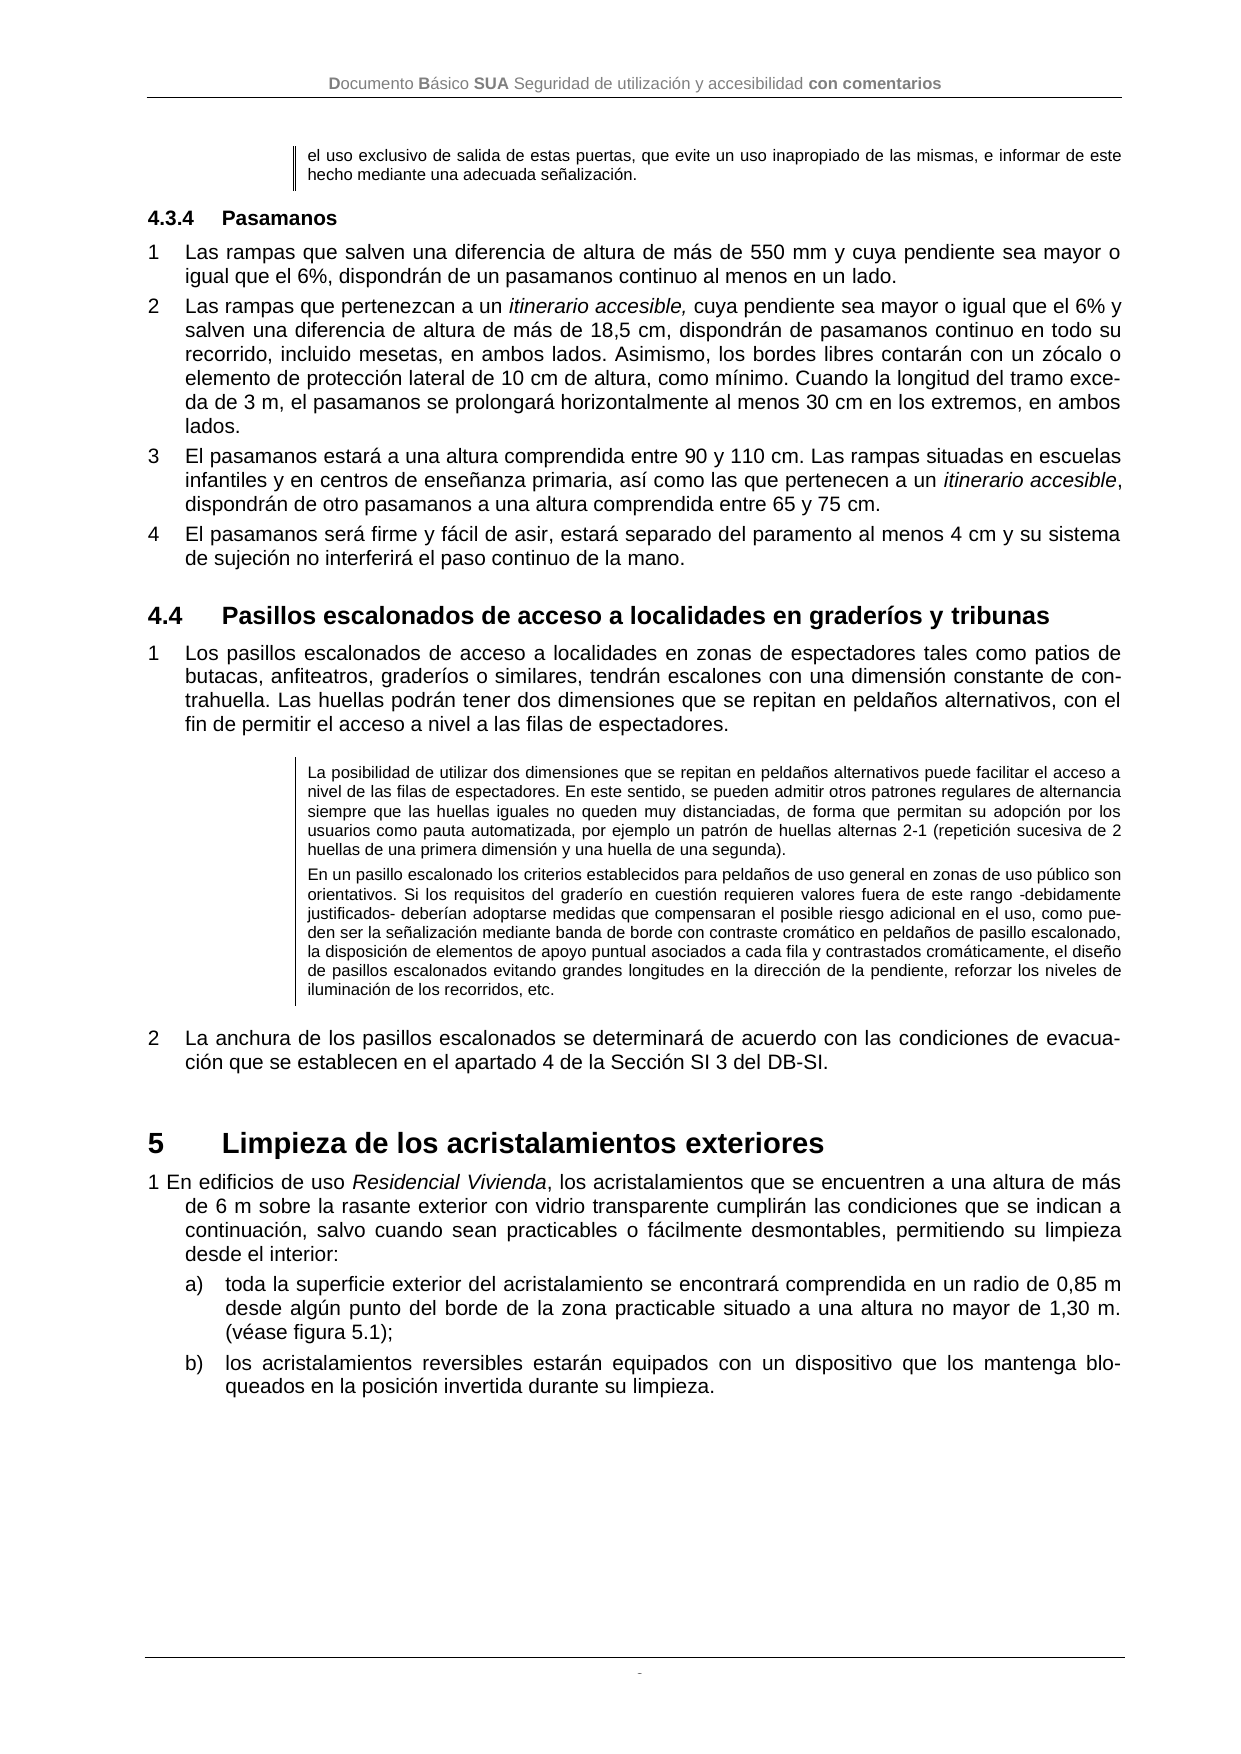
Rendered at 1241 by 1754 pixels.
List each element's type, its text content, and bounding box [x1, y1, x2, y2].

text 5 Limpieza de los acristalamientos exteriores [148, 1126, 1142, 1160]
subtitle La anchura de los pasillos escalonados se determinará de acuerdo con las condiciones de evacua- ción que se establecen en el apartado 4 de la Sección SI 3 del DB-SI. [148, 1026, 1122, 1074]
list El pasamanos estará a una altura comprendida entre 90 y 110 cm. Las rampas situadas en escuelas infantiles y en centros de enseñanza primaria, así como las que pertenecen a un itinerario accesible, dispondrán de otro pasamanos a una altura comprendida entre 65 y 75 cm. [148, 444, 1123, 516]
subtitle Pasamanos [148, 205, 1142, 229]
list toda la superficie exterior del acristalamiento se encontrará comprendida en un radio de 0,85 m desde algún punto del borde de la zona practicable situado a una altura no mayor de 1,30 m. (véase figura 5.1); [185, 1272, 1122, 1344]
text La posibilidad de utilizar dos dimensiones que se repitan en peldaños alternativos puede facilitar el acceso a nivel de las filas de espectadores. En este sentido, se pueden admitir otros patrones regulares de alternancia siempre que las huellas iguales no queden muy distanciadas, de forma que permitan su adopción por los usuarios como pauta automatizada, por ejemplo un patrón de huellas alternas 2-1 (repetición sucesiva de 2 huellas de una primera dimensión y una huella de una segunda). [307, 763, 1122, 859]
subtitle Las rampas que salven una diferencia de altura de más de 550 mm y cuya pendiente sea mayor o igual que el 6%, dispondrán de un pasamanos continuo al menos en un lado. [148, 239, 1122, 287]
list El pasamanos será firme y fácil de asir, estará separado del paramento al menos 4 cm y su sistema de sujeción no interferirá el paso continuo de la mano. [148, 522, 1122, 570]
text En un pasillo escalonado los criterios establecidos para peldaños de uso general en zonas de uso público son orientativos. Si los requisitos del graderío en cuestión requieren valores fuera de este rango -debidamente justificados- deberían adoptarse medidas que compensaran el posible riesgo adicional en el uso, como pue- den ser la señalización mediante banda de borde con contraste cromático en peldaños de pasillo escalonado, la disposición de elementos de apoyo puntual asociados a cada fila y contrastados cromáticamente, el diseño de pasillos escalonados evitando grandes longitudes en la dirección de la pendiente, reforzar los niveles de iluminación de los recorridos, etc. [307, 865, 1123, 999]
list Pasillos escalonados de acceso a localidades en graderíos y tribunas [148, 601, 1142, 630]
list Los pasillos escalonados de acceso a localidades en zonas de espectadores tales como patios de butacas, anfiteatros, graderíos o similares, tendrán escalones con una dimensión constante de con- trahuella. Las huellas podrán tener dos dimensiones que se repitan en peldaños alternativos, con el fin de permitir el acceso a nivel a las filas de espectadores. [148, 640, 1123, 736]
list los acristalamientos reversibles estarán equipados con un dispositivo que los mantenga blo- queados en la posición invertida durante su limpieza. [185, 1350, 1123, 1398]
text 1 En edificios de uso Residencial Vivienda, los acristalamientos que se encuentren a una altura de más de 6 m sobre la rasante exterior con vidrio transparente cumplirán las condiciones que se indican a continuación, salvo cuando sean practicables o fácilmente desmontables, permitiendo su limpieza desde el interior: [148, 1170, 1123, 1266]
text el uso exclusivo de salida de estas puertas, que evite un uso inapropiado de las mismas, e informar de este hecho mediante una adecuada señalización. [307, 146, 1122, 184]
list Las rampas que pertenezcan a un itinerario accesible, cuya pendiente sea mayor o igual que el 6% y salven una diferencia de altura de más de 18,5 cm, dispondrán de pasamanos continuo en todo su recorrido, incluido mesetas, en ambos lados. Asimismo, los bordes libres contarán con un zócalo o elemento de protección lateral de 10 cm de altura, como mínimo. Cuando la longitud del tramo exce- da de 3 m, el pasamanos se prolongará horizontalmente al menos 30 cm en los extremos, en ambos lados. [148, 294, 1123, 437]
